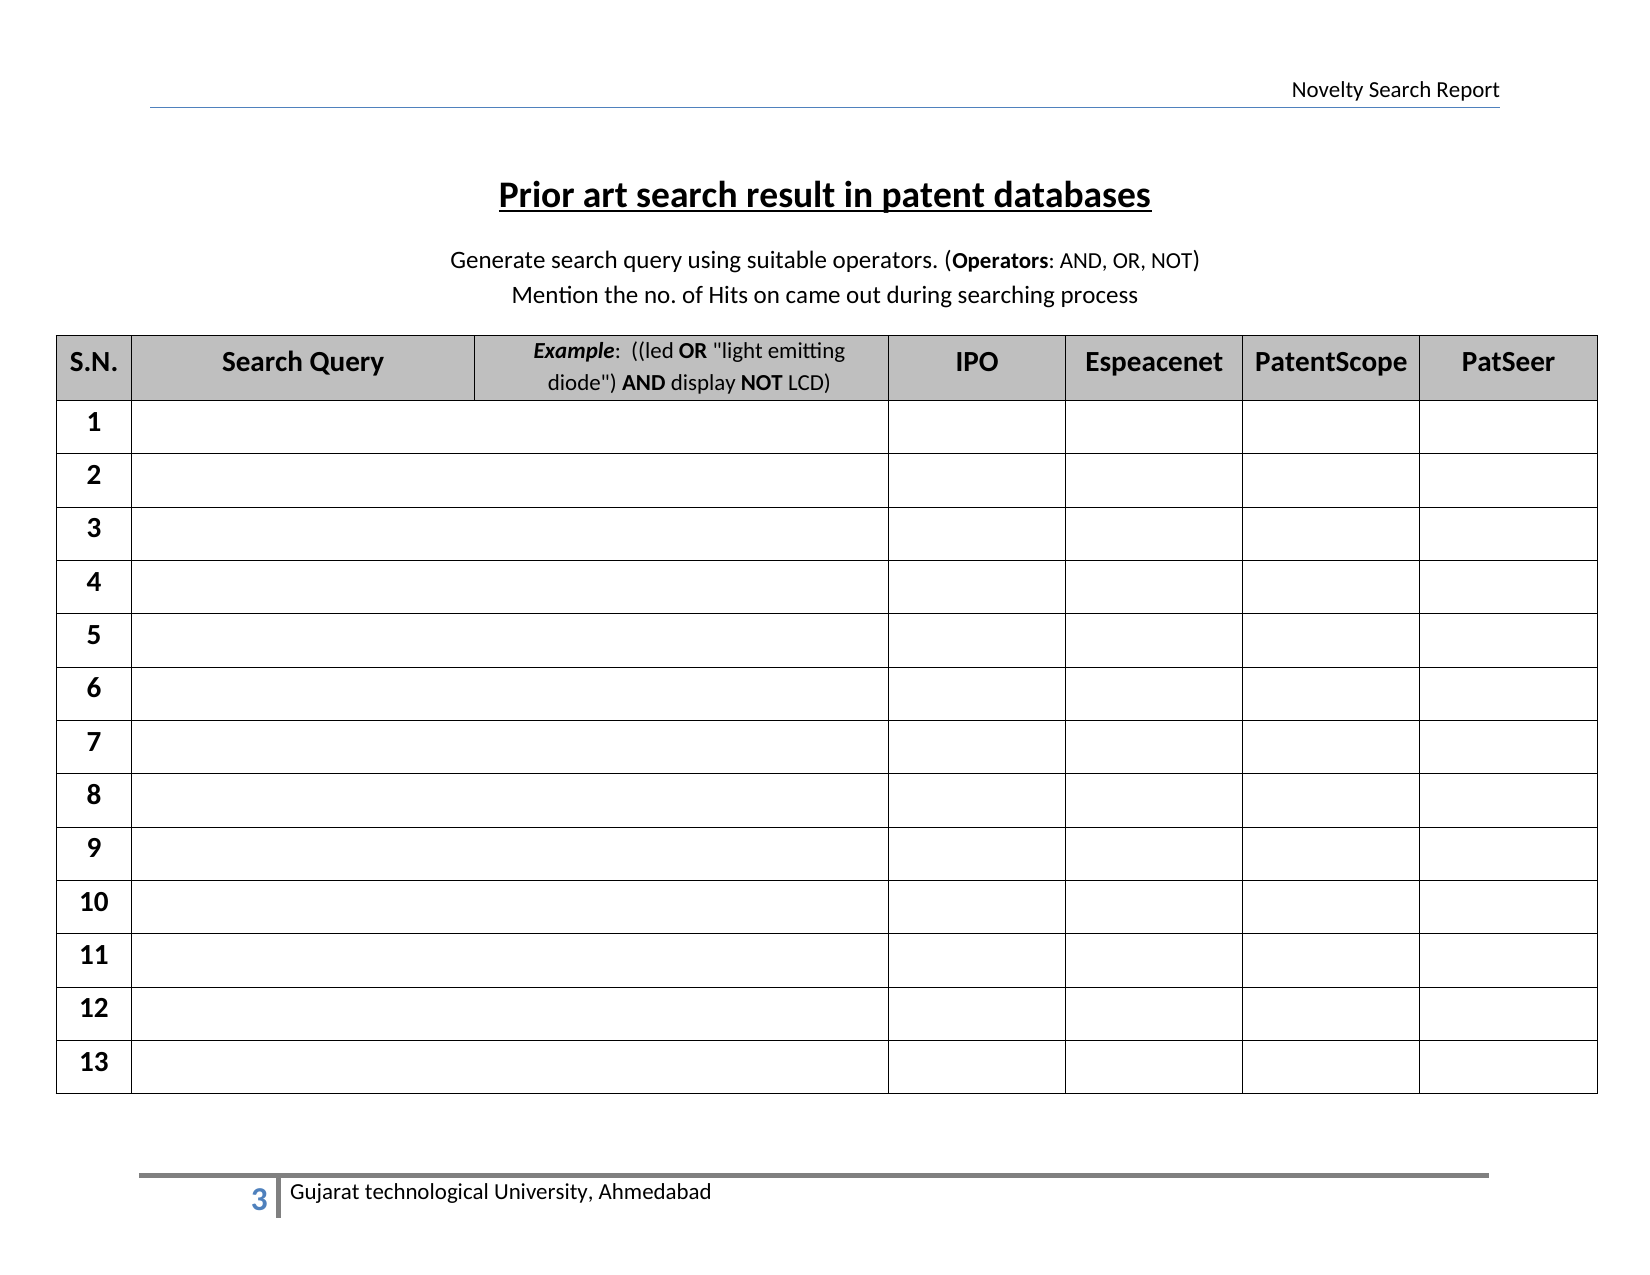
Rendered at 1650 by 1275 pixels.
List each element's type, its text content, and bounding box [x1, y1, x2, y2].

table_cell [132, 828, 888, 880]
table_cell [1066, 1041, 1242, 1093]
table_cell [1066, 614, 1242, 667]
table_cell [1420, 1041, 1597, 1093]
table_cell [1243, 881, 1419, 933]
table_cell [132, 401, 888, 453]
table_header PatentScope [1243, 336, 1419, 400]
table_cell [132, 614, 888, 667]
table_cell 8 [57, 774, 131, 827]
table_cell [1420, 401, 1597, 453]
table_cell [1243, 828, 1419, 880]
table_header Search Query [132, 336, 474, 400]
table_cell [132, 988, 888, 1040]
table_cell [1066, 561, 1242, 613]
table_cell [1420, 988, 1597, 1040]
table_header PatSeer [1420, 336, 1597, 400]
table_cell 12 [57, 988, 131, 1040]
table_cell 10 [57, 881, 131, 933]
table_header S.N. [57, 336, 131, 400]
table_cell [1243, 454, 1419, 507]
table_cell [1420, 668, 1597, 720]
table_cell [1420, 508, 1597, 560]
table_cell [889, 881, 1065, 933]
table_header Espeacenet [1066, 336, 1242, 400]
text Mention the no. of Hits on came out during searching process [150, 279, 1500, 309]
table_cell [889, 774, 1065, 827]
table_header IPO [889, 336, 1065, 400]
table_cell [889, 614, 1065, 667]
text Prior art search result in patent databases [150, 171, 1500, 216]
table_cell [1066, 988, 1242, 1040]
table_cell [1066, 401, 1242, 453]
table_cell [1243, 988, 1419, 1040]
table_cell [1243, 668, 1419, 720]
table_cell [889, 508, 1065, 560]
table_cell 5 [57, 614, 131, 667]
table_cell [1066, 668, 1242, 720]
table_cell [889, 828, 1065, 880]
table_cell [889, 401, 1065, 453]
table_cell [1066, 828, 1242, 880]
table_cell [1066, 508, 1242, 560]
table_cell [889, 1041, 1065, 1093]
table_cell 3 [57, 508, 131, 560]
table_cell [132, 668, 888, 720]
table_cell 7 [57, 721, 131, 773]
table_cell [1066, 454, 1242, 507]
table_cell 11 [57, 934, 131, 987]
table_cell [1243, 721, 1419, 773]
table_cell [1420, 934, 1597, 987]
table_cell 13 [57, 1041, 131, 1093]
table_cell [132, 934, 888, 987]
table_cell 4 [57, 561, 131, 613]
table_cell [1420, 774, 1597, 827]
table_header Example: ((led OR "light emitting diode") AND display NOT LCD) [475, 336, 888, 400]
table_cell 9 [57, 828, 131, 880]
table_cell [1420, 454, 1597, 507]
table_cell [132, 561, 888, 613]
table_cell [1243, 508, 1419, 560]
table_cell [1420, 561, 1597, 613]
table_cell [889, 561, 1065, 613]
table_cell 6 [57, 668, 131, 720]
table_cell [132, 1041, 888, 1093]
table_cell 1 [57, 401, 131, 453]
table_cell [1243, 561, 1419, 613]
table_cell [889, 988, 1065, 1040]
table_cell [132, 721, 888, 773]
table_cell [1243, 774, 1419, 827]
table_cell 2 [57, 454, 131, 507]
table_cell [1066, 934, 1242, 987]
table_cell [1243, 1041, 1419, 1093]
table_cell [1243, 401, 1419, 453]
table_cell [1066, 721, 1242, 773]
table_cell [132, 508, 888, 560]
table_cell [889, 721, 1065, 773]
text Generate search query using suitable operators. (Operators: AND, OR, NOT) [150, 244, 1500, 274]
table_cell [1420, 614, 1597, 667]
table_cell [1420, 721, 1597, 773]
table_cell [1243, 614, 1419, 667]
table_cell [132, 454, 888, 507]
table_cell [889, 668, 1065, 720]
table_cell [889, 454, 1065, 507]
table_cell [132, 881, 888, 933]
table_cell [1420, 881, 1597, 933]
table_cell [1243, 934, 1419, 987]
table_cell [1066, 774, 1242, 827]
table_cell [889, 934, 1065, 987]
table_cell [1066, 881, 1242, 933]
table_cell [1420, 828, 1597, 880]
table_cell [132, 774, 888, 827]
